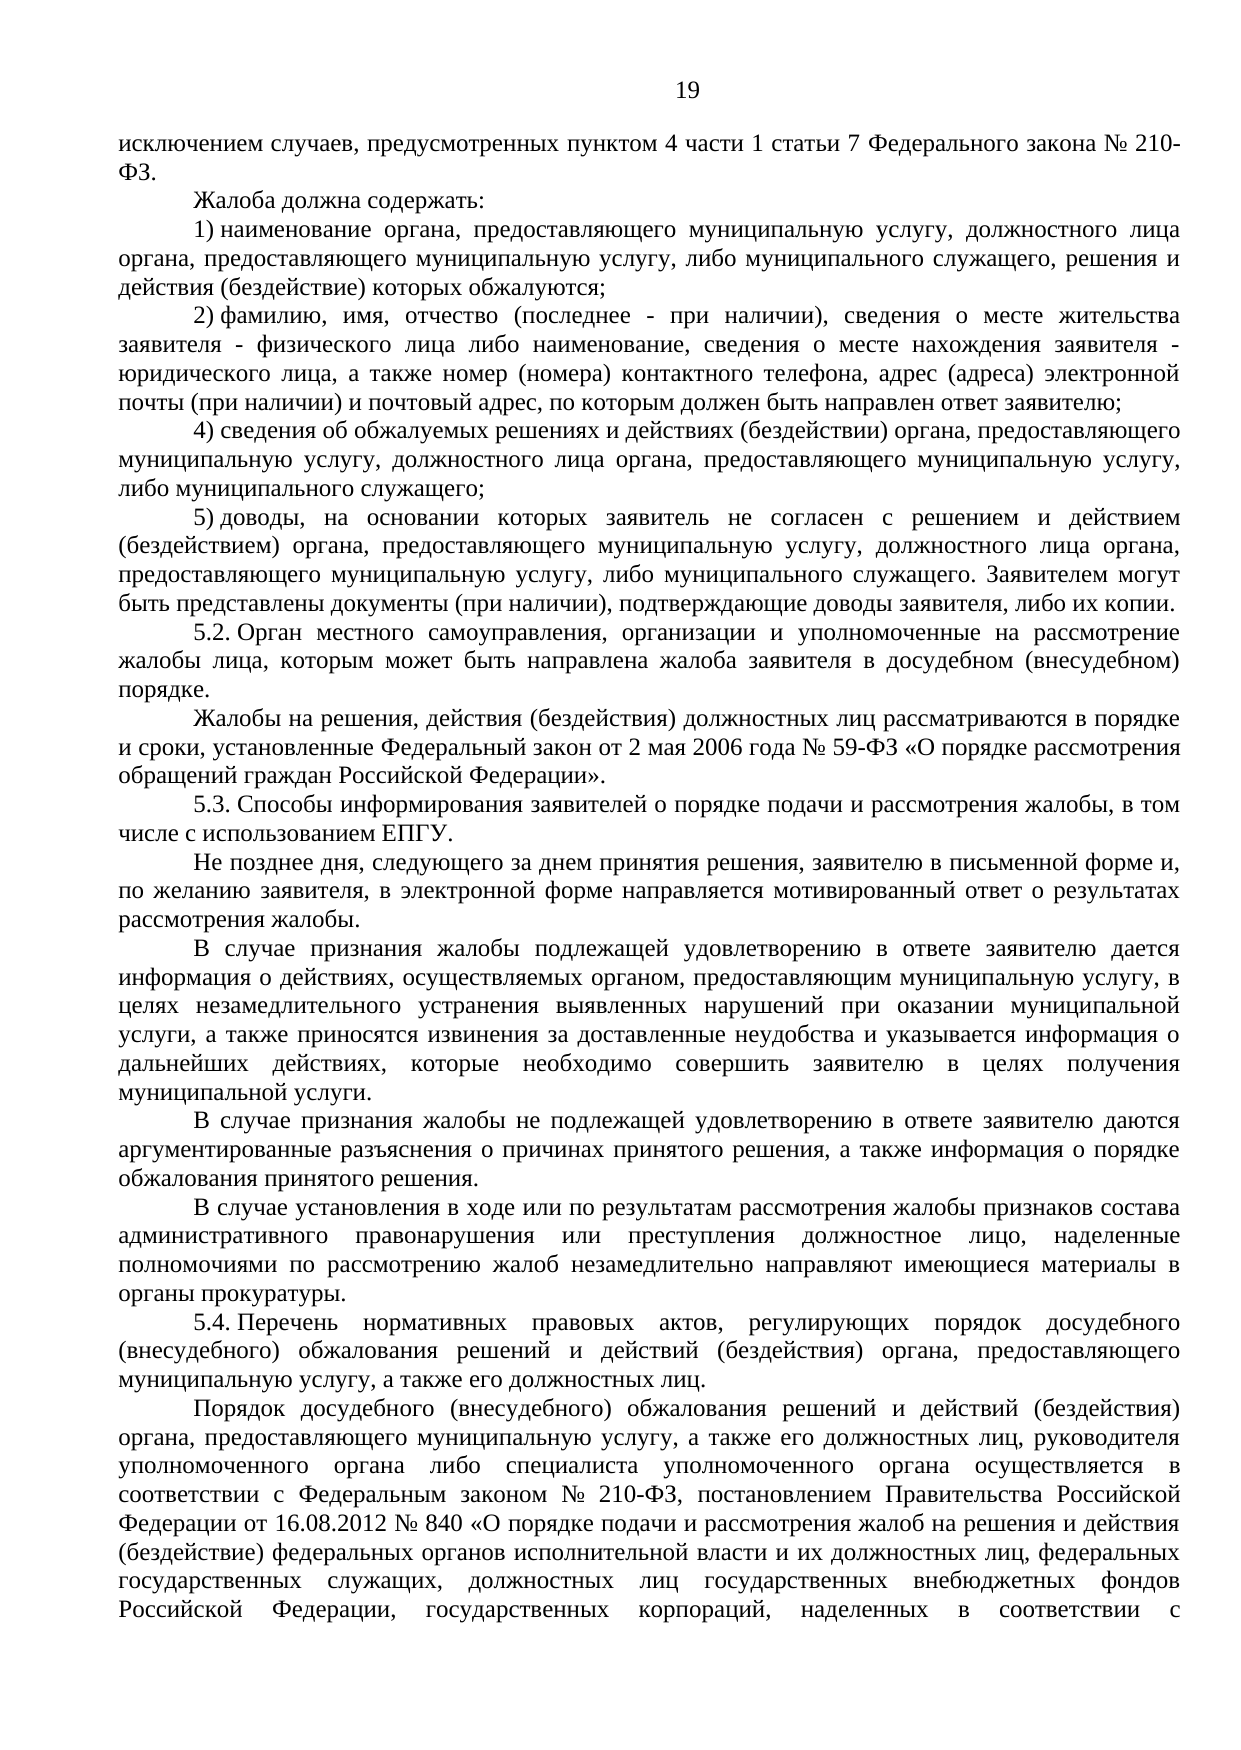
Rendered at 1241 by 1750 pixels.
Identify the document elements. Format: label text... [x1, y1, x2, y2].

text В случае признания жалобы не подлежащей удовлетворению в ответе заявителю даются аргументированные разъяснения о причинах принятого решения, а также информация о порядке обжалования принятого решения. [118, 1105, 1181, 1192]
text Жалоба должна содержать: [118, 185, 1181, 214]
text 2) фамилию, имя, отчество (последнее - при наличии), сведения о месте жительства заявителя - физического лица либо наименование, сведения о месте нахождения заявителя - юридического лица, а также номер (номера) контактного телефона, адрес (адреса) электронной почты (при наличии) и почтовый адрес, по которым должен быть направлен ответ заявителю; [118, 300, 1181, 415]
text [118, 1393, 1181, 1623]
text В случае признания жалобы подлежащей удовлетворению в ответе заявителю дается информация о действиях, осуществляемых органом, предоставляющим муниципальную услугу, в целях незамедлительного устранения выявленных нарушений при оказании муниципальной услуги, а также приносятся извинения за доставленные неудобства и указывается информация о дальнейших действиях, которые необходимо совершить заявителю в целях получения муниципальной услуги. [118, 933, 1181, 1105]
text 5.2. Орган местного самоуправления, организации и уполномоченные на рассмотрение жалобы лица, которым может быть направлена жалоба заявителя в досудебном (внесудебном) порядке. [118, 617, 1181, 703]
text 5.3. Способы информирования заявителей о порядке подачи и рассмотрения жалобы, в том числе с использованием ЕПГУ. [118, 789, 1181, 847]
text Жалобы на решения, действия (бездействия) должностных лиц рассматриваются в порядке и сроки, установленные Федеральный закон от 2 мая 2006 года № 59-ФЗ «О порядке рассмотрения обращений граждан Российской Федерации». [118, 703, 1181, 789]
text В случае установления в ходе или по результатам рассмотрения жалобы признаков состава административного правонарушения или преступления должностное лицо, наделенные полномочиями по рассмотрению жалоб незамедлительно направляют имеющиеся материалы в органы прокуратуры. [118, 1192, 1181, 1307]
text 4) сведения об обжалуемых решениях и действиях (бездействии) органа, предоставляющего муниципальную услугу, должностного лица органа, предоставляющего муниципальную услугу, либо муниципального служащего; [118, 415, 1181, 502]
text Не позднее дня, следующего за днем принятия решения, заявителю в письменной форме и, по желанию заявителя, в электронной форме направляется мотивированный ответ о результатах рассмотрения жалобы. [118, 847, 1181, 933]
text 1) наименование органа, предоставляющего муниципальную услугу, должностного лица органа, предоставляющего муниципальную услугу, либо муниципального служащего, решения и действия (бездействие) которых обжалуются; [118, 214, 1181, 300]
text 5.4. Перечень нормативных правовых актов, регулирующих порядок досудебного (внесудебного) обжалования решений и действий (бездействия) органа, предоставляющего муниципальную услугу, а также его должностных лиц. [118, 1307, 1181, 1393]
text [118, 128, 1181, 185]
text 5) доводы, на основании которых заявитель не согласен с решением и действием (бездействием) органа, предоставляющего муниципальную услугу, должностного лица органа, предоставляющего муниципальную услугу, либо муниципального служащего. Заявителем могут быть представлены документы (при наличии), подтверждающие доводы заявителя, либо их копии. [118, 502, 1181, 617]
